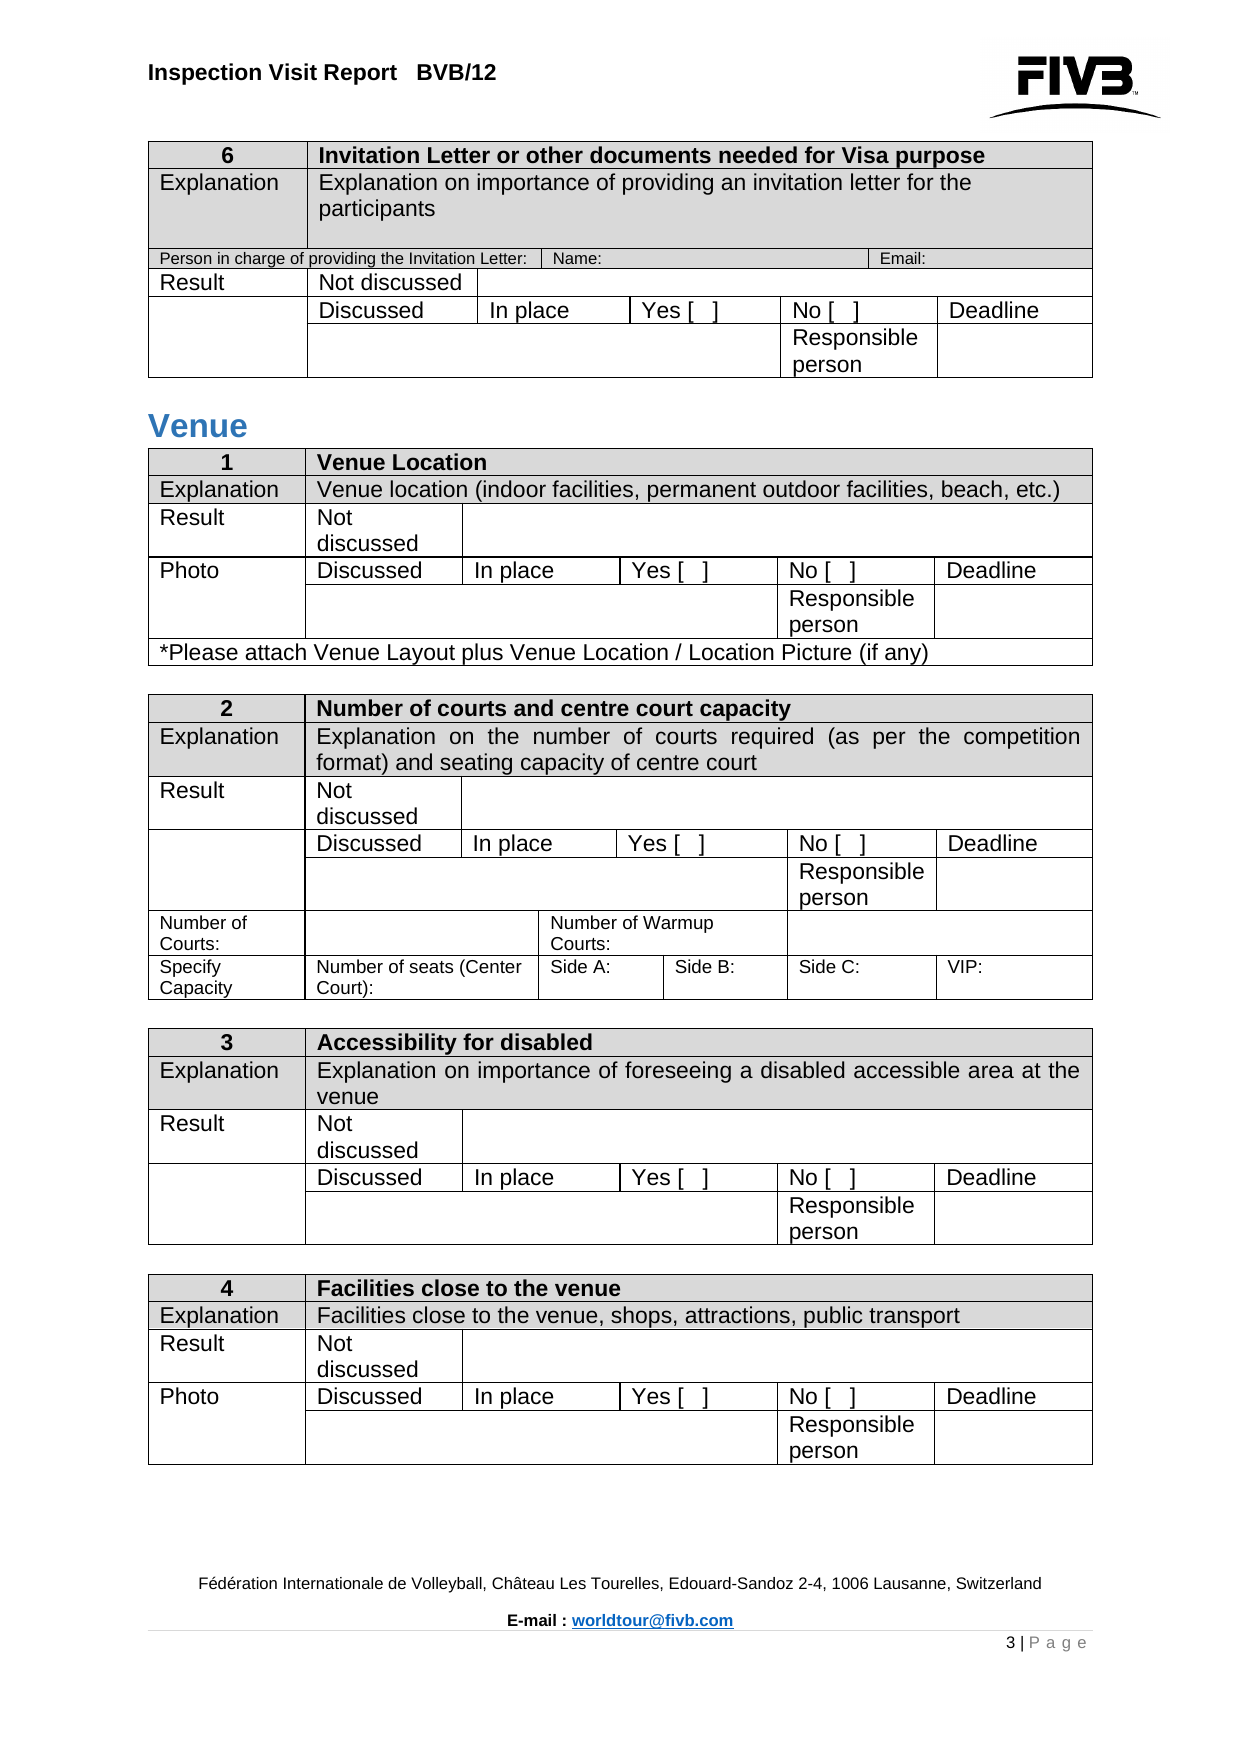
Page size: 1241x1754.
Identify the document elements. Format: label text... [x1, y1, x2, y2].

table_cell Responsible person [781, 324, 937, 377]
table_cell [306, 858, 787, 910]
table_cell In place [463, 558, 619, 584]
table_cell In place [463, 1383, 619, 1410]
table_cell Specify Capacity [149, 956, 304, 999]
table_cell Discussed [308, 297, 477, 323]
table_cell Deadline [935, 558, 1092, 584]
table_header 4 [149, 1275, 305, 1301]
table_cell Yes [ ] [621, 558, 777, 584]
table_cell Yes [ ] [631, 297, 780, 323]
table_cell Side C: [788, 956, 936, 999]
table_header 6 [149, 142, 307, 168]
table_cell Discussed [306, 558, 462, 584]
table_cell [149, 830, 304, 910]
table_cell Deadline [938, 297, 1092, 323]
table_cell Yes [ ] [621, 1383, 777, 1410]
picture [980, 37, 1170, 133]
table_cell [935, 1192, 1092, 1244]
table_header Facilities close to the venue [306, 1275, 1092, 1301]
table_cell Yes [ ] [617, 830, 787, 857]
table_cell Number of Courts: [149, 911, 304, 954]
table_cell Not discussed [306, 1330, 462, 1382]
table_cell [463, 504, 1092, 556]
table_cell Discussed [306, 1383, 462, 1410]
table_cell Explanation [149, 1057, 305, 1109]
table_cell VIP: [937, 956, 1092, 999]
table_cell [463, 1330, 1092, 1382]
table_cell Explanation [149, 1302, 305, 1328]
table_cell Not discussed [306, 1110, 462, 1163]
table_cell Deadline [935, 1383, 1092, 1410]
table_cell Side B: [664, 956, 787, 999]
table_cell Deadline [935, 1164, 1092, 1191]
table_cell [937, 858, 1092, 910]
table_cell [478, 269, 1092, 296]
table_cell Venue location (indoor facilities, permanent outdoor facilities, beach, etc.) [306, 476, 1092, 503]
table_cell Number of Warmup Courts: [539, 911, 787, 954]
table_cell In place [462, 830, 616, 857]
table_cell Discussed [306, 830, 461, 857]
table_cell Result [149, 1110, 305, 1163]
table_cell [463, 1110, 1092, 1163]
table_header Invitation Letter or other documents needed for Visa purpose [308, 142, 1092, 168]
table_cell In place [478, 297, 629, 323]
table_header 1 [149, 449, 305, 475]
table_header Number of courts and centre court capacity [306, 695, 1092, 722]
table_cell Explanation [149, 476, 305, 503]
table_cell Not discussed [308, 269, 477, 296]
table_cell Result [149, 269, 307, 296]
table_cell Discussed [306, 1164, 462, 1191]
table_cell Responsible person [778, 585, 934, 637]
table_header Accessibility for disabled [306, 1029, 1092, 1056]
table_header 3 [149, 1029, 305, 1056]
table_cell Responsible person [778, 1411, 934, 1463]
table_cell Explanation on importance of providing an invitation letter for the participants [308, 169, 1092, 248]
table_cell Explanation [149, 169, 307, 248]
table_cell [935, 585, 1092, 637]
table_cell Number of seats (Center Court): [306, 956, 538, 999]
table_cell *Please attach Venue Layout plus Venue Location / Location Picture (if any) [149, 639, 1092, 665]
table_cell [462, 777, 1092, 829]
table_cell Responsible person [788, 858, 936, 910]
table_cell Responsible person [778, 1192, 934, 1244]
table_cell Not discussed [306, 777, 461, 829]
table_cell Email: [869, 249, 1092, 268]
table_cell No [ ] [778, 1164, 934, 1191]
table_cell No [ ] [788, 830, 936, 857]
table_cell Result [149, 1330, 305, 1382]
table_cell [306, 1411, 777, 1463]
table_cell Explanation [149, 723, 304, 776]
table_cell [306, 1192, 777, 1244]
table_cell Name: [542, 249, 868, 268]
table_cell [149, 297, 307, 377]
table_cell Photo [149, 558, 305, 637]
table_cell Facilities close to the venue, shops, attractions, public transport [306, 1302, 1092, 1328]
table_cell No [ ] [778, 1383, 934, 1410]
table_cell Yes [ ] [621, 1164, 777, 1191]
table_cell Person in charge of providing the Invitation Letter: [149, 249, 541, 268]
table_cell [149, 1164, 305, 1244]
table_cell [788, 911, 1092, 954]
table_cell [306, 911, 538, 954]
table_cell [306, 585, 777, 637]
table_cell Result [149, 504, 305, 556]
table_cell Not discussed [306, 504, 462, 556]
text Venue [148, 406, 1093, 445]
table_cell Side A: [539, 956, 663, 999]
table_cell [308, 324, 780, 377]
table_cell Deadline [937, 830, 1092, 857]
table_cell No [ ] [778, 558, 934, 584]
table_cell Photo [149, 1383, 305, 1463]
table_cell Explanation on importance of foreseeing a disabled accessible area at the venue [306, 1057, 1092, 1109]
table_header Venue Location [306, 449, 1092, 475]
table_cell In place [463, 1164, 619, 1191]
table_cell No [ ] [781, 297, 937, 323]
table_cell Explanation on the number of courts required (as per the competition format) and seating capacity of centre court [306, 723, 1092, 776]
table_header 2 [149, 695, 304, 722]
table_cell Result [149, 777, 304, 829]
table_cell [935, 1411, 1092, 1463]
table_cell [938, 324, 1092, 377]
